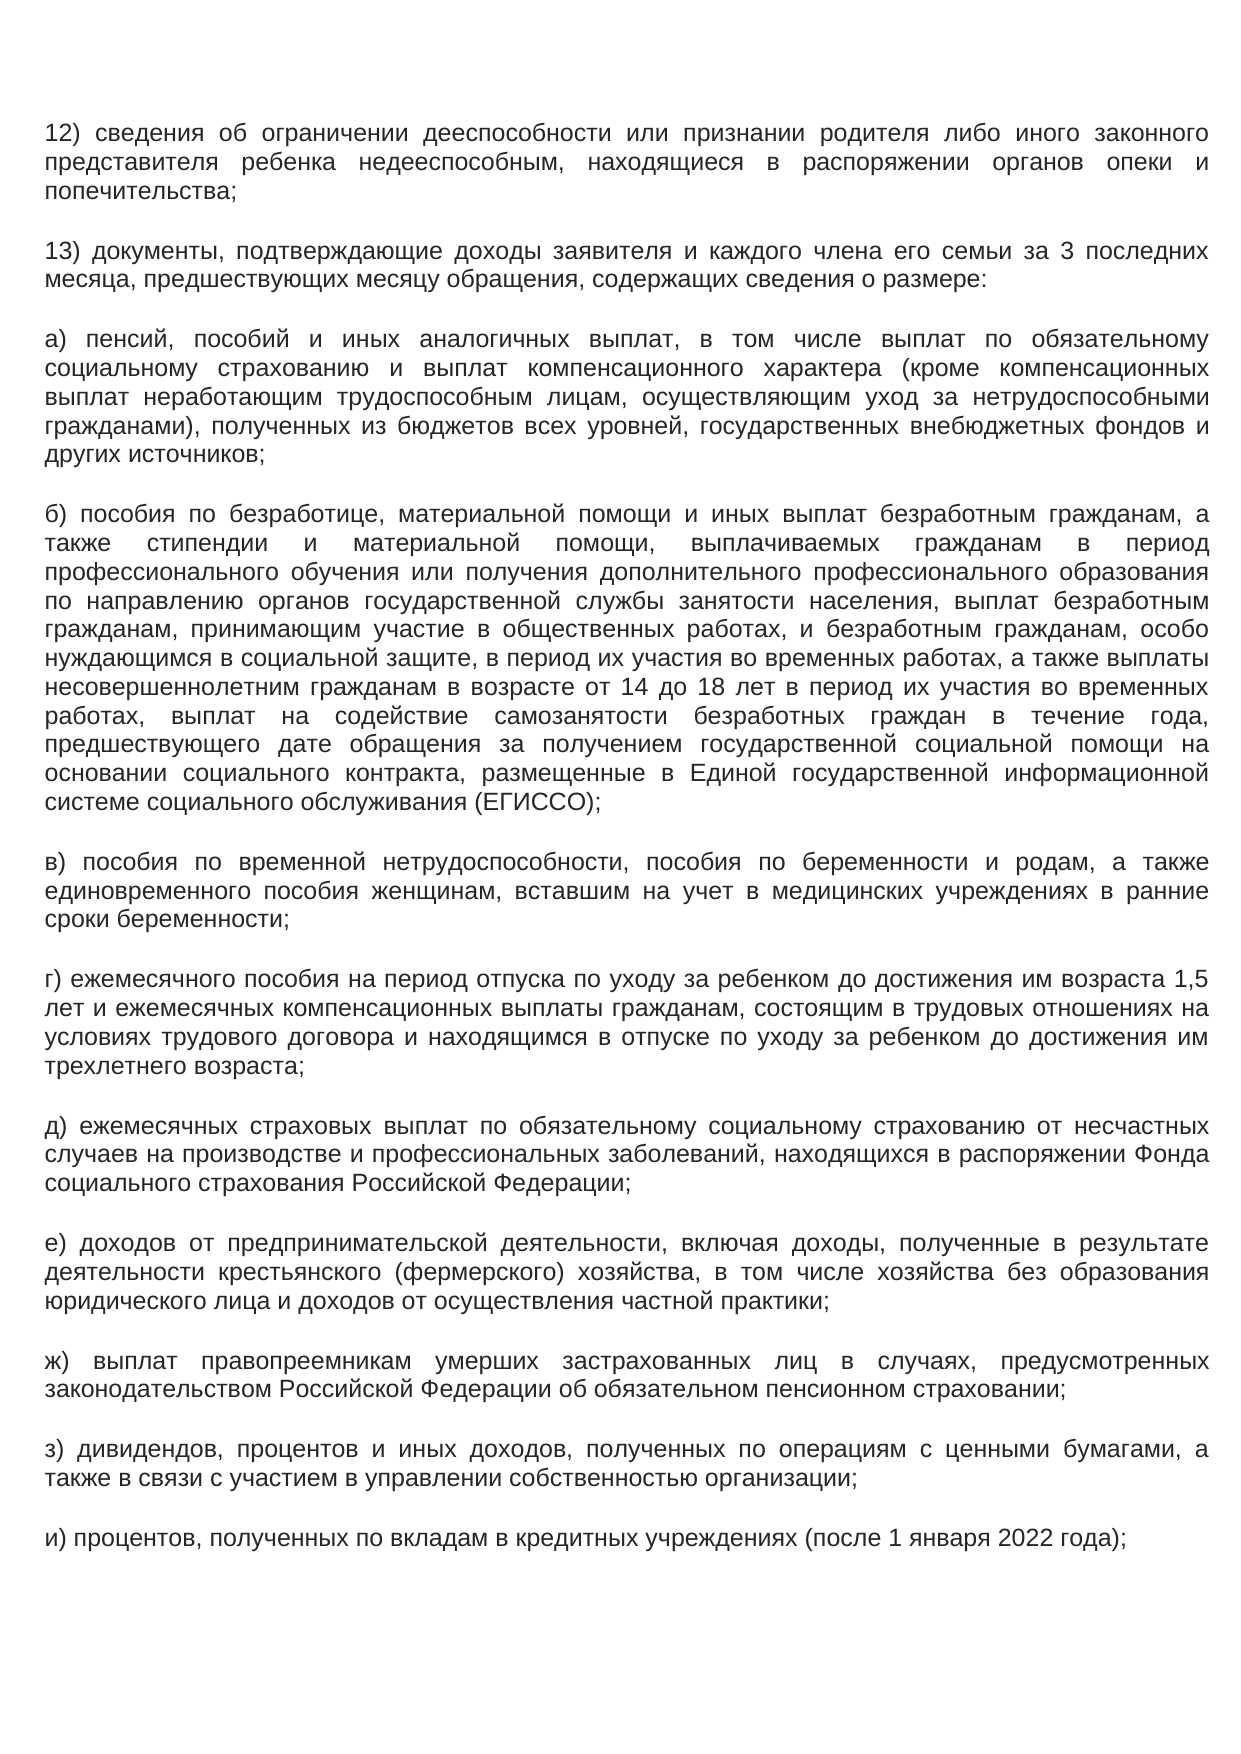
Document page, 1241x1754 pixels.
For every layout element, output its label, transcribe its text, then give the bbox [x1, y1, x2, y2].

text 12) сведения об ограничении дееспособности или признании родителя либо иного законного представителя ребенка недееспособным, находящиеся в распоряжении органов опеки и попечительства; [44, 118, 1211, 204]
text з) дивидендов, процентов и иных доходов, полученных по операциям с ценными бумагами, а также в связи с участием в управлении собственностью организации; [44, 1434, 1211, 1492]
text ж) выплат правопреемникам умерших застрахованных лиц в случаях, предусмотренных законодательством Российской Федерации об обязательном пенсионном страховании; [44, 1346, 1211, 1403]
text д) ежемесячных страховых выплат по обязательному социальному страхованию от несчастных случаев на производстве и профессиональных заболеваний, находящихся в распоряжении Фонда социального страхования Российской Федерации; [44, 1111, 1211, 1197]
text 13) документы, подтверждающие доходы заявителя и каждого члена его семьи за 3 последних месяца, предшествующих месяцу обращения, содержащих сведения о размере: [44, 236, 1211, 293]
text в) пособия по временной нетрудоспособности, пособия по беременности и родам, а также единовременного пособия женщинам, вставшим на учет в медицинских учреждениях в ранние сроки беременности; [44, 847, 1211, 933]
text и) процентов, полученных по вкладам в кредитных учреждениях (после 1 января 2022 года); [44, 1523, 1211, 1552]
text б) пособия по безработице, материальной помощи и иных выплат безработным гражданам, а также стипендии и материальной помощи, выплачиваемых гражданам в период профессионального обучения или получения дополнительного профессионального образования по направлению органов государственной службы занятости населения, выплат безработным гражданам, принимающим участие в общественных работах, и безработным гражданам, особо нуждающимся в социальной защите, в период их участия во временных работах, а также выплаты несовершеннолетним гражданам в возрасте от 14 до 18 лет в период их участия во временных работах, выплат на содействие самозанятости безработных граждан в течение года, предшествующего дате обращения за получением государственной социальной помощи на основании социального контракта, размещенные в Единой государственной информационной системе социального обслуживания (ЕГИССО); [44, 499, 1211, 816]
text г) ежемесячного пособия на период отпуска по уходу за ребенком до достижения им возраста 1,5 лет и ежемесячных компенсационных выплаты гражданам, состоящим в трудовых отношениях на условиях трудового договора и находящимся в отпуске по уходу за ребенком до достижения им трехлетнего возраста; [44, 964, 1211, 1079]
text а) пенсий, пособий и иных аналогичных выплат, в том числе выплат по обязательному социальному страхованию и выплат компенсационного характера (кроме компенсационных выплат неработающим трудоспособным лицам, осуществляющим уход за нетрудоспособными гражданами), полученных из бюджетов всех уровней, государственных внебюджетных фондов и других источников; [44, 324, 1211, 468]
text е) доходов от предпринимательской деятельности, включая доходы, полученные в результате деятельности крестьянского (фермерского) хозяйства, в том числе хозяйства без образования юридического лица и доходов от осуществления частной практики; [44, 1228, 1211, 1314]
